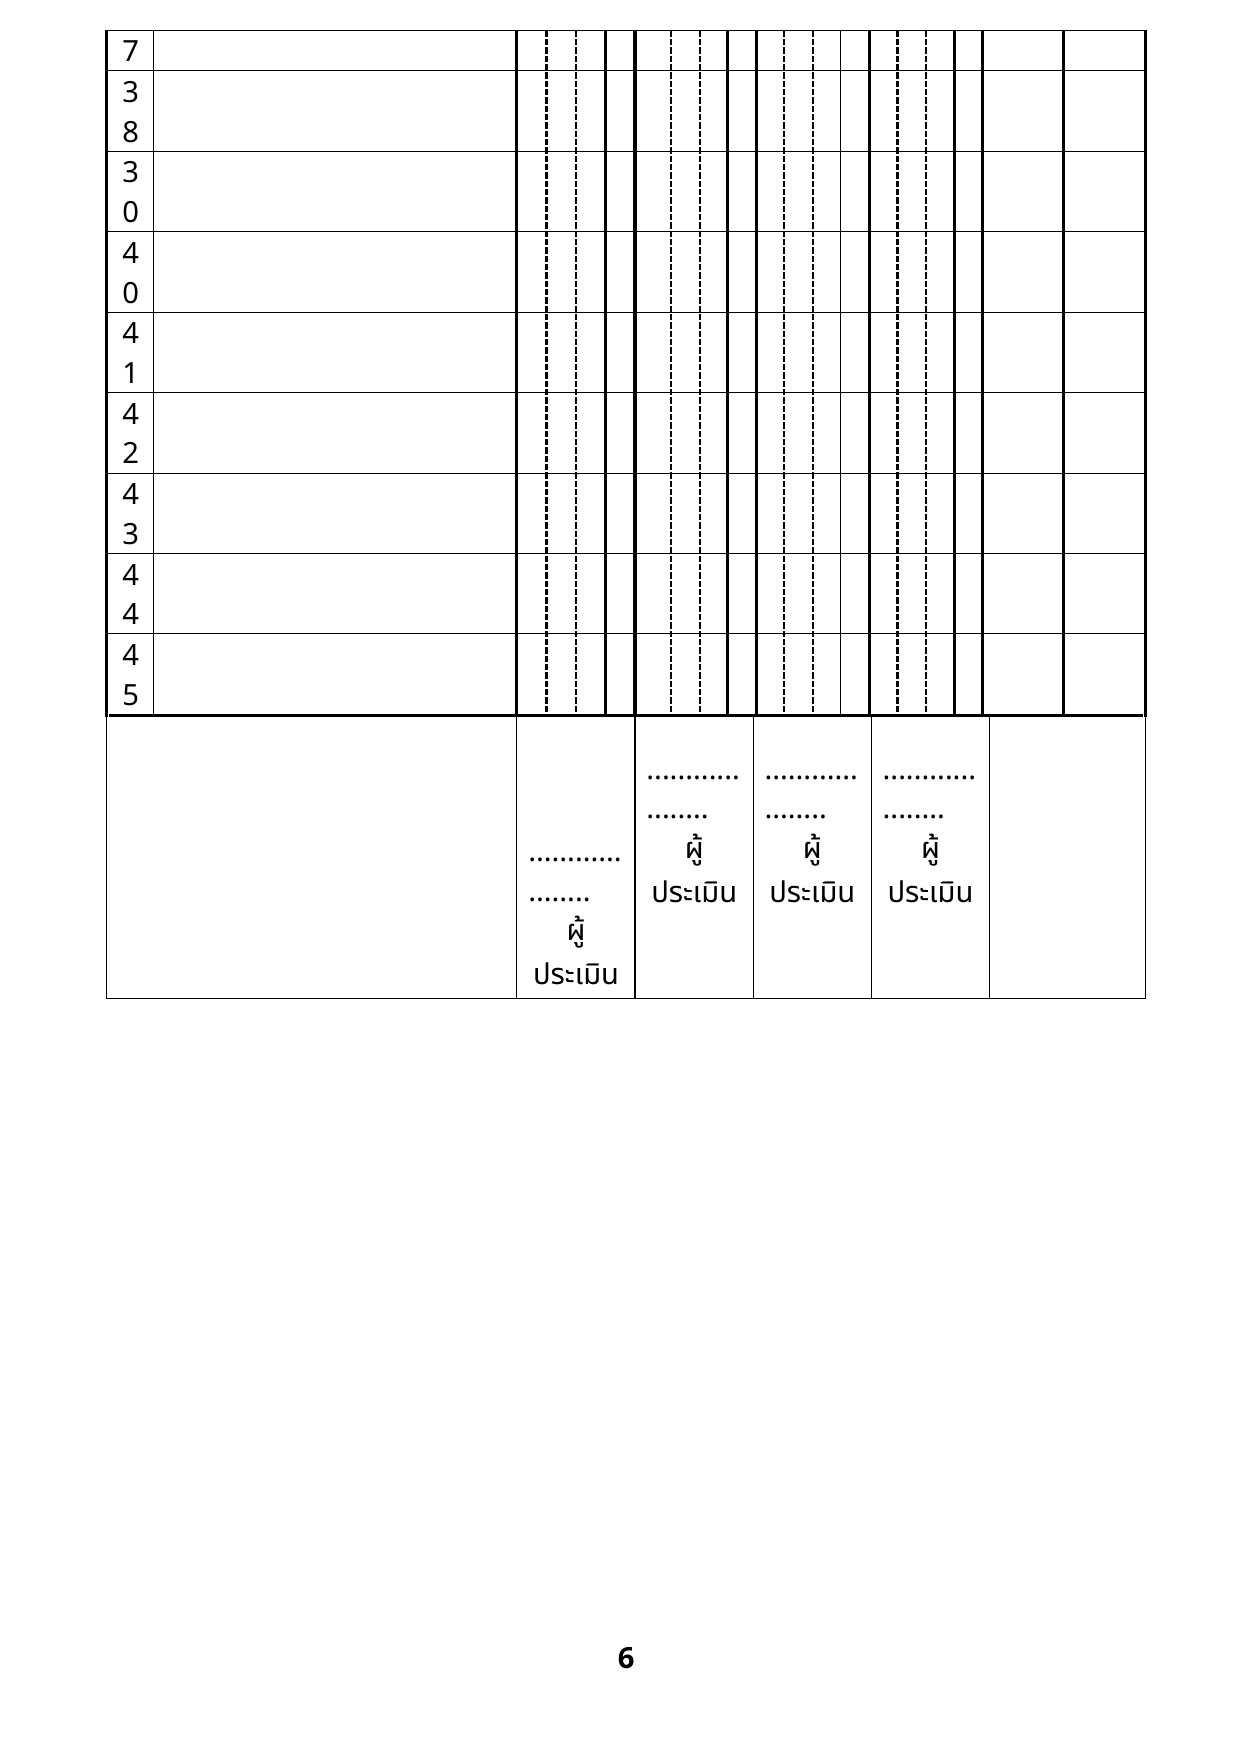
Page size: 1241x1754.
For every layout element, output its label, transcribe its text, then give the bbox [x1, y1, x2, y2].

table_cell [1065, 474, 1144, 553]
table_cell [518, 232, 546, 312]
table_cell [700, 152, 726, 231]
table_cell [607, 71, 633, 151]
table_cell [637, 393, 671, 472]
table_cell 44 [108, 554, 153, 633]
table_cell [813, 232, 840, 312]
table_cell [546, 232, 576, 312]
table_cell [154, 313, 515, 392]
table_cell [1065, 31, 1144, 70]
table_cell 30 [108, 152, 153, 231]
table_cell [637, 313, 671, 392]
table_cell [546, 313, 576, 392]
table_cell [154, 634, 515, 714]
table_cell [729, 313, 755, 392]
table_cell [576, 554, 604, 633]
table_cell [637, 31, 671, 70]
table_cell [926, 393, 953, 472]
table_cell [637, 152, 671, 231]
table_cell [926, 31, 953, 70]
table_cell [1065, 232, 1144, 312]
table_cell [518, 31, 546, 70]
table_cell .................... ผู้ประเมิน [636, 717, 753, 998]
table_cell [671, 554, 699, 633]
table_cell [784, 554, 813, 633]
table_cell [671, 152, 699, 231]
table_cell [898, 393, 926, 472]
table_cell [813, 634, 840, 714]
table_cell 38 [108, 71, 153, 151]
table_cell [518, 554, 546, 633]
table_cell [758, 554, 784, 633]
table_cell [637, 232, 671, 312]
text 6 [118, 1637, 1134, 1677]
table_cell [1065, 313, 1144, 392]
table_cell [700, 313, 726, 392]
table_cell [784, 31, 813, 70]
table_cell [518, 71, 546, 151]
table_cell [841, 232, 868, 312]
table_cell [671, 393, 699, 472]
table_cell [637, 554, 671, 633]
table_cell [607, 313, 633, 392]
table_cell [956, 634, 981, 714]
table_cell [576, 634, 604, 714]
table_cell [518, 634, 546, 714]
table_cell [984, 313, 1062, 392]
table_cell [1065, 554, 1144, 633]
table_cell [758, 313, 784, 392]
table_cell [637, 634, 671, 714]
table_cell [758, 232, 784, 312]
table_cell [518, 152, 546, 231]
table_cell [984, 554, 1062, 633]
table_cell [518, 474, 546, 553]
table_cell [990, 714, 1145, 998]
table_cell [926, 232, 953, 312]
table_cell [984, 474, 1062, 553]
table_cell [700, 232, 726, 312]
table_cell [729, 554, 755, 633]
table_cell [871, 393, 897, 472]
table_cell [607, 31, 633, 70]
table_cell [926, 152, 953, 231]
table_cell [813, 393, 840, 472]
table_cell [607, 554, 633, 633]
table_cell [700, 554, 726, 633]
table_cell [841, 71, 868, 151]
table_cell [898, 232, 926, 312]
table_cell 42 [108, 393, 153, 472]
table_cell [546, 634, 576, 714]
table_cell [576, 152, 604, 231]
table_cell [607, 232, 633, 312]
table_cell [813, 313, 840, 392]
table_cell [671, 31, 699, 70]
table_cell [546, 393, 576, 472]
table_cell [956, 31, 981, 70]
table_cell [607, 393, 633, 472]
table_cell [637, 474, 671, 553]
table_cell [956, 313, 981, 392]
table_cell [813, 152, 840, 231]
table_cell [700, 393, 726, 472]
table_cell [898, 634, 926, 714]
table_cell [841, 152, 868, 231]
table_cell [956, 554, 981, 633]
table_cell [700, 31, 726, 70]
table_cell [1065, 71, 1144, 151]
table_cell [841, 554, 868, 633]
table_cell [154, 71, 515, 151]
table_cell [871, 152, 897, 231]
table_cell [984, 71, 1062, 151]
table_cell [926, 313, 953, 392]
table_cell [576, 313, 604, 392]
table_cell [576, 31, 604, 70]
table_cell 43 [108, 474, 153, 553]
table_cell [956, 152, 981, 231]
table_cell [607, 634, 633, 714]
table_cell [813, 71, 840, 151]
table_cell [898, 313, 926, 392]
table_cell 41 [108, 313, 153, 392]
table_cell 40 [108, 232, 153, 312]
table_cell [576, 474, 604, 553]
table_cell [898, 554, 926, 633]
table_cell [871, 71, 897, 151]
table_cell [1065, 152, 1144, 231]
table_cell [758, 393, 784, 472]
table_cell [154, 31, 515, 70]
table_cell [926, 474, 953, 553]
table_cell [841, 634, 868, 714]
table_cell [729, 31, 755, 70]
table_cell [784, 634, 813, 714]
table_cell [984, 232, 1062, 312]
table_cell [607, 474, 633, 553]
table_cell [984, 393, 1062, 472]
table_cell [1065, 393, 1144, 472]
table_cell [841, 31, 868, 70]
table_cell [154, 474, 515, 553]
table_cell [546, 31, 576, 70]
table_cell [758, 31, 784, 70]
table_cell [784, 71, 813, 151]
table_cell [518, 393, 546, 472]
table_cell [607, 152, 633, 231]
table_cell [546, 554, 576, 633]
table_cell [671, 71, 699, 151]
table_cell [784, 393, 813, 472]
table_cell [1065, 634, 1144, 714]
table_cell [758, 634, 784, 714]
table_cell [729, 634, 755, 714]
table_cell [871, 31, 897, 70]
table_cell [546, 152, 576, 231]
table_cell [956, 393, 981, 472]
table_cell [671, 474, 699, 553]
table_cell [154, 232, 515, 312]
table_cell [984, 31, 1062, 70]
table_cell [813, 554, 840, 633]
table_cell [671, 232, 699, 312]
table_cell [984, 152, 1062, 231]
table_cell [871, 313, 897, 392]
table_cell [784, 152, 813, 231]
table_cell [841, 313, 868, 392]
table_cell [841, 393, 868, 472]
table_cell [956, 71, 981, 151]
table_cell [576, 232, 604, 312]
table_cell [700, 71, 726, 151]
table_cell [729, 393, 755, 472]
table_cell [729, 71, 755, 151]
table_cell [546, 474, 576, 553]
table_cell [784, 313, 813, 392]
table_cell [154, 393, 515, 472]
table_cell [758, 71, 784, 151]
table_cell [576, 393, 604, 472]
table_cell [758, 474, 784, 553]
table_cell .................... ผู้ประเมิน [517, 717, 634, 998]
table_cell [926, 634, 953, 714]
table_cell [956, 474, 981, 553]
table_cell [671, 313, 699, 392]
table_cell [898, 152, 926, 231]
table_cell [984, 634, 1062, 714]
table_cell [729, 152, 755, 231]
table_cell [871, 474, 897, 553]
table_cell 45 [108, 634, 153, 714]
table_cell [546, 71, 576, 151]
table_cell [729, 232, 755, 312]
table_cell [154, 554, 515, 633]
table_cell [956, 232, 981, 312]
table_cell 37 [108, 31, 153, 70]
table_cell [518, 313, 546, 392]
table_cell [926, 71, 953, 151]
table_cell [898, 71, 926, 151]
table_cell [926, 554, 953, 633]
table_cell [898, 31, 926, 70]
table_cell [813, 31, 840, 70]
table_cell [784, 232, 813, 312]
table_cell [107, 714, 516, 998]
table_cell [576, 71, 604, 151]
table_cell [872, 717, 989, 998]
table_cell [813, 474, 840, 553]
table_cell [871, 232, 897, 312]
table_cell [898, 474, 926, 553]
table_cell [871, 634, 897, 714]
table_cell [729, 474, 755, 553]
table_cell [700, 634, 726, 714]
table_cell [841, 474, 868, 553]
table_cell [700, 474, 726, 553]
table_cell [758, 152, 784, 231]
table_cell .................... ผู้ประเมิน [754, 717, 871, 998]
table_cell [671, 634, 699, 714]
table_cell [784, 474, 813, 553]
table_cell [154, 152, 515, 231]
table_cell [637, 71, 671, 151]
table_cell [871, 554, 897, 633]
